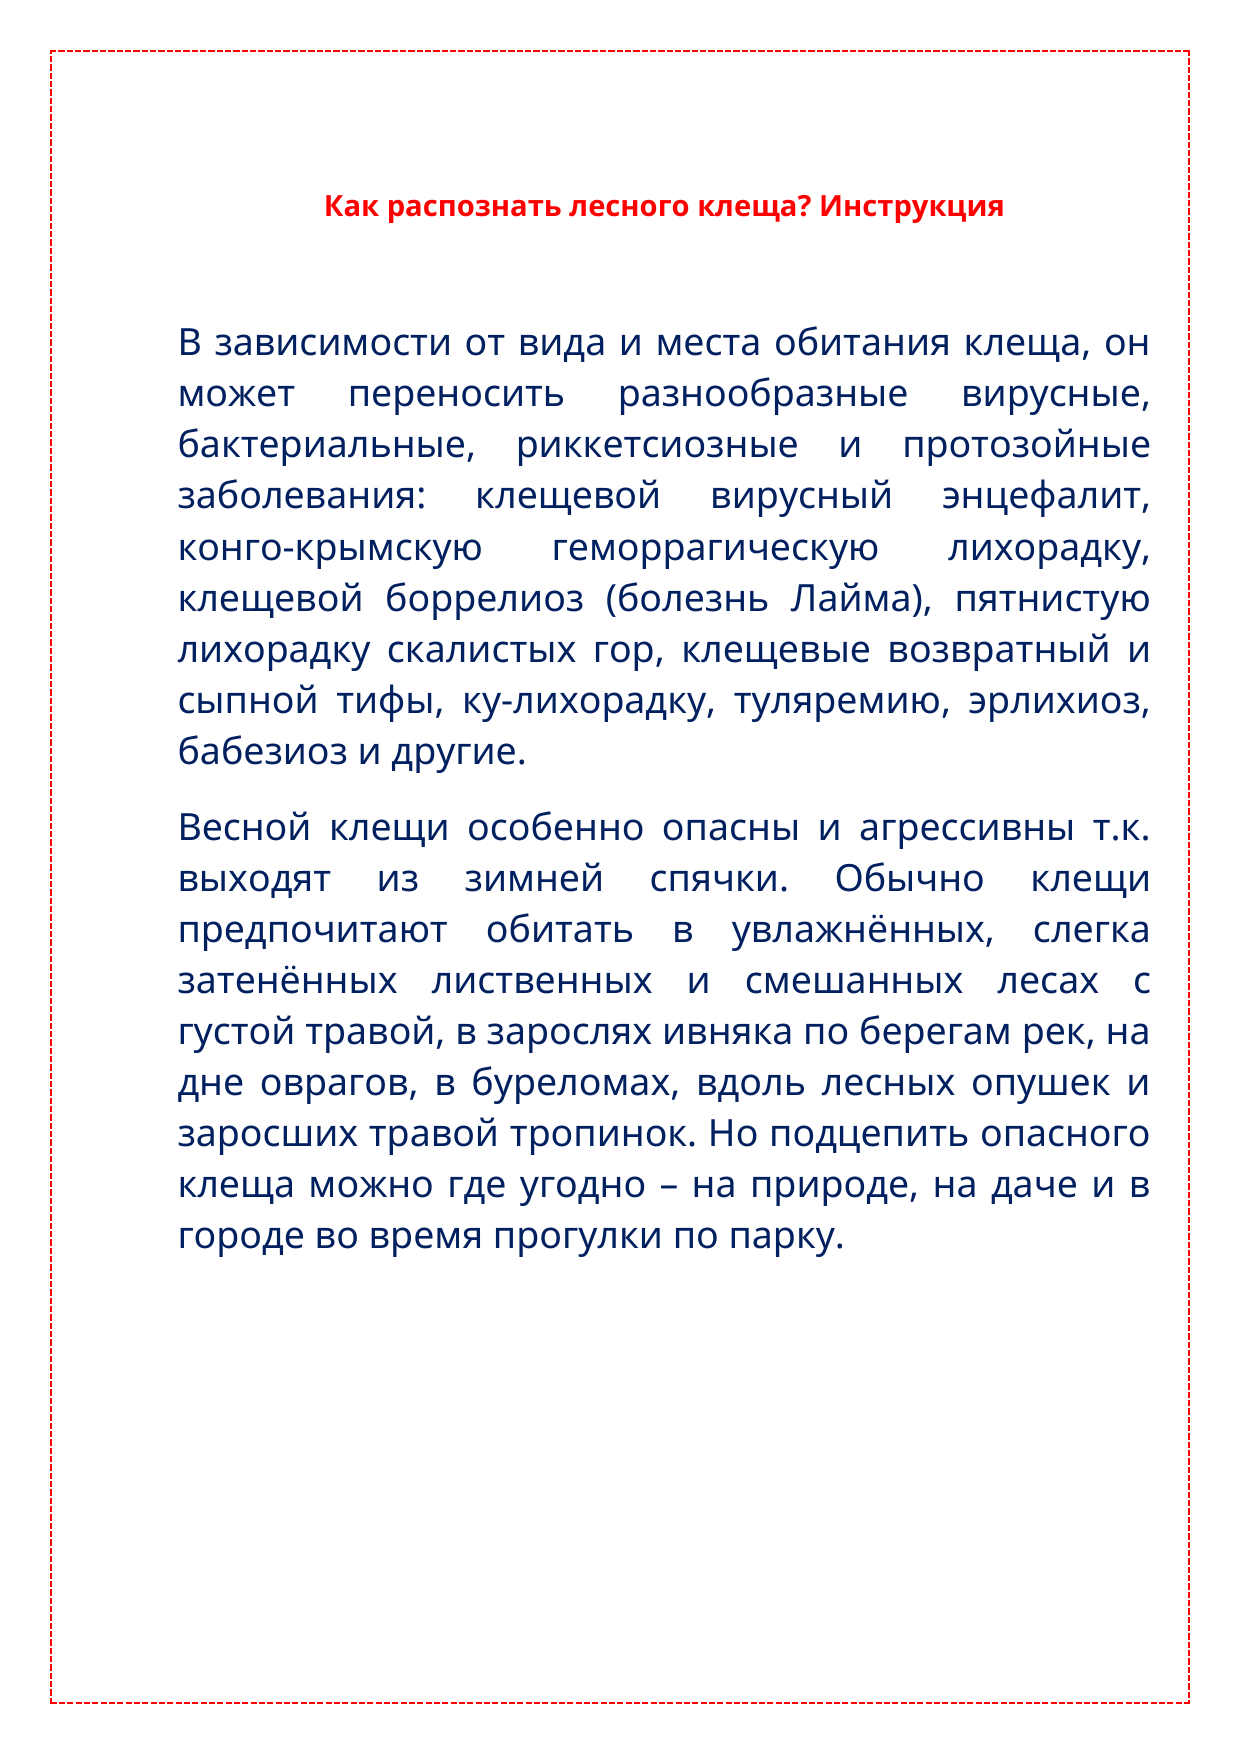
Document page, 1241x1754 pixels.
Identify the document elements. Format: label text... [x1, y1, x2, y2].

text В зависимости от вида и места обитания клеща, он может переносить разнообразные вирусные, бактериальные, риккетсиозные и протозойные заболевания: клещевой вирусный энцефалит, конго-крымскую геморрагическую лихорадку, клещевой боррелиоз (болезнь Лайма), пятнистую лихорадку скалистых гор, клещевые возвратный и сыпной тифы, ку-лихорадку, туляремию, эрлихиоз, бабезиоз и другие. [177, 316, 1152, 775]
text Весной клещи особенно опасны и агрессивны т.к. выходят из зимней спячки. Обычно клещи предпочитают обитать в увлажнённых, слегка затенённых лиственных и смешанных лесах с густой травой, в зарослях ивняка по берегам рек, на дне оврагов, в буреломах, вдоль лесных опушек и заросших травой тропинок. Но подцепить опасного клеща можно где угодно – на природе, на даче и в городе во время прогулки по парку. [177, 800, 1152, 1259]
text Как распознать лесного клеща? Инструкция [177, 184, 1152, 225]
